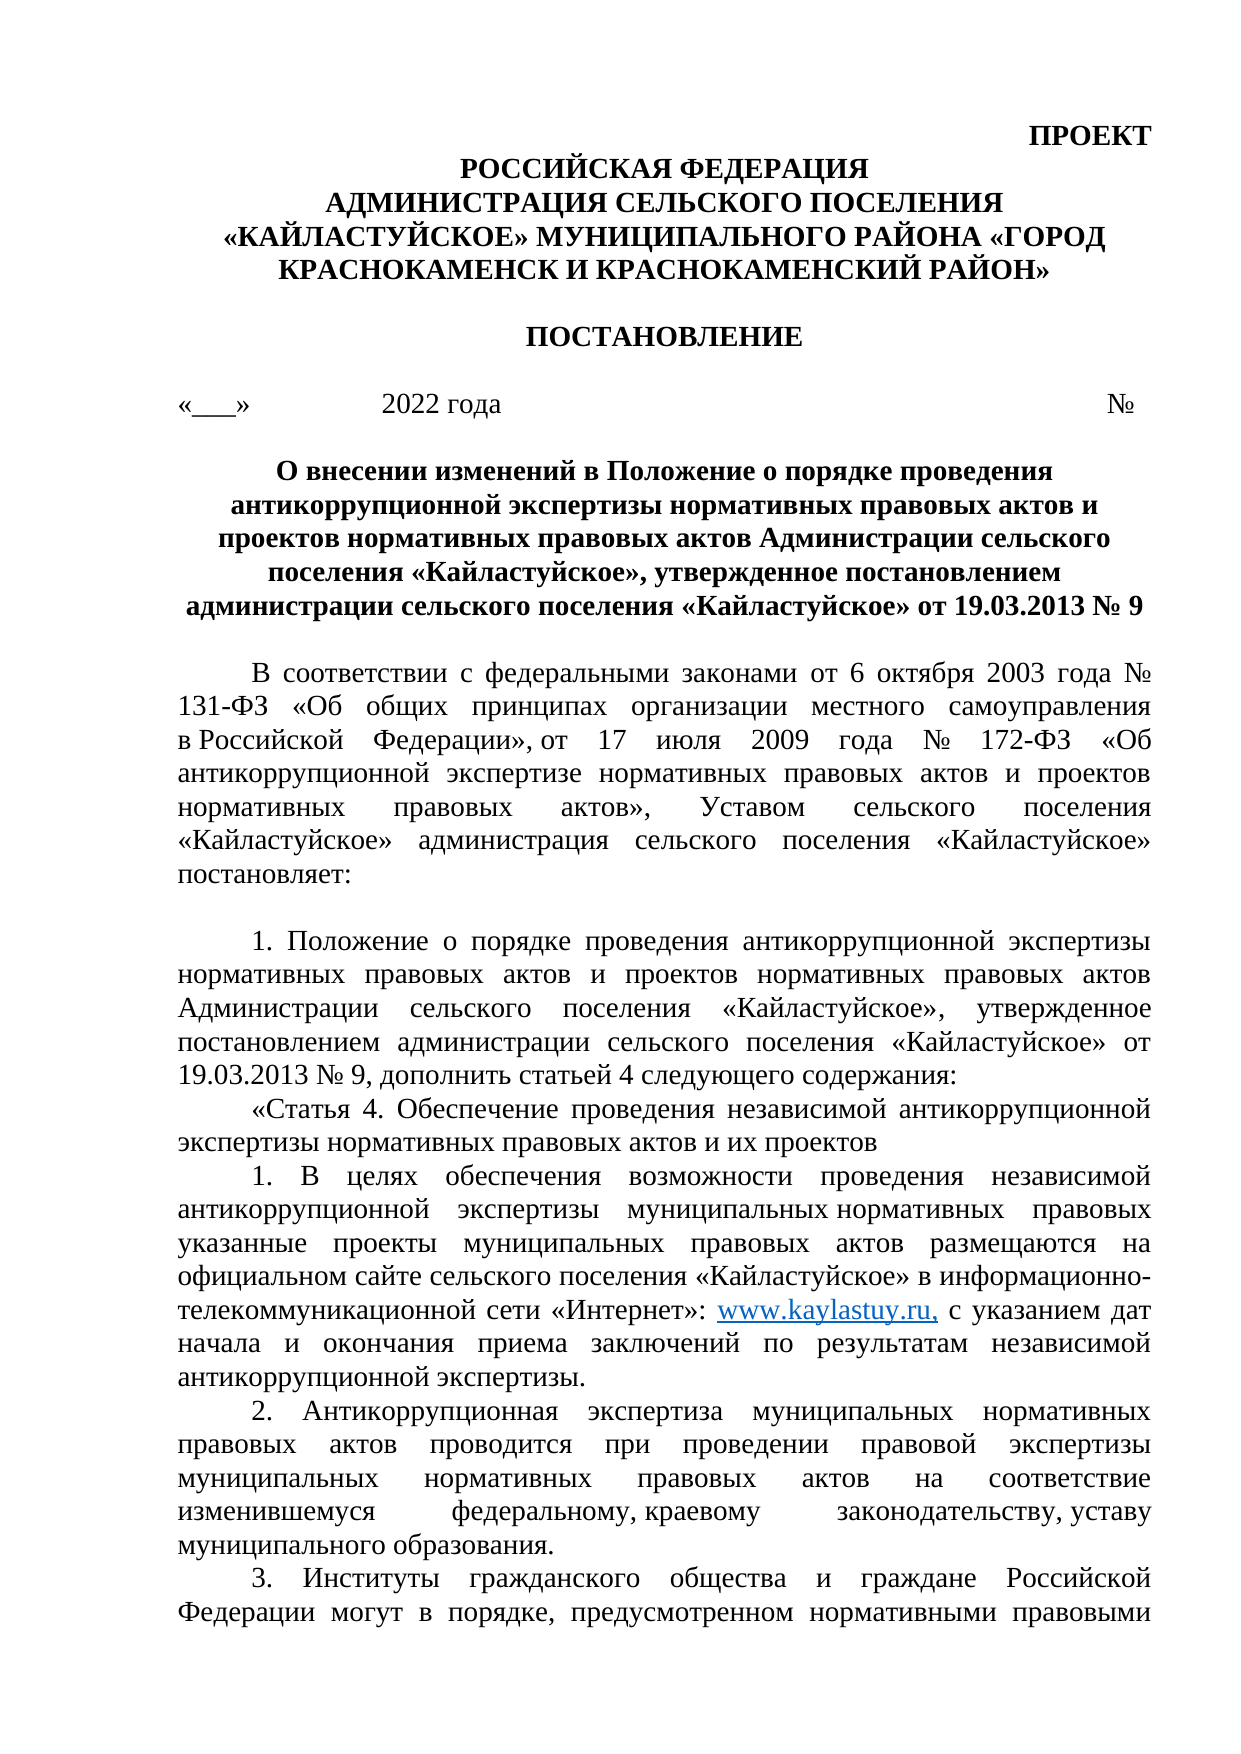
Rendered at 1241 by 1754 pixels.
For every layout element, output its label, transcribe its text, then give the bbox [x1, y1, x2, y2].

text 1. В целях обеспечения возможности проведения независимой антикоррупционной экспертизы муниципальных нормативных правовых указанные проекты муниципальных правовых актов размещаются на официальном сайте сельского поселения «Кайластуйское» в информационно-телекоммуникационной сети «Интернет»: www.kaylastuy.ru, с указанием дат начала и окончания приема заключений по результатам независимой антикоррупционной экспертизы. [177, 1158, 1152, 1393]
text РОССИЙСКАЯ ФЕДЕРАЦИЯ [177, 152, 1152, 185]
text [177, 1560, 1152, 1627]
text 1. Положение о порядке проведения антикоррупционной экспертизы нормативных правовых актов и проектов нормативных правовых актов Администрации сельского поселения «Кайластуйское», утвержденное постановлением администрации сельского поселения «Кайластуйское» от 19.03.2013 № 9, дополнить статьей 4 следующего содержания: [177, 923, 1152, 1091]
text АДМИНИСТРАЦИЯ СЕЛЬСКОГО ПОСЕЛЕНИЯ «КАЙЛАСТУЙСКОЕ» МУНИЦИПАЛЬНОГО РАЙОНА «ГОРОД КРАСНОКАМЕНСК И КРАСНОКАМЕНСКИЙ РАЙОН» [177, 185, 1152, 286]
text ПОСТАНОВЛЕНИЕ [177, 319, 1152, 353]
text В соответствии с федеральными законами от 6 октября 2003 года № 131-ФЗ «Об общих принципах организации местного самоуправления в Российской Федерации», от 17 июля 2009 года № 172-ФЗ «Об антикоррупционной экспертизе нормативных правовых актов и проектов нормативных правовых актов», Уставом сельского поселения «Кайластуйское» администрация сельского поселения «Кайластуйское» постановляет: [177, 655, 1152, 889]
text «___» 2022 года № [177, 386, 1152, 420]
text «Статья 4. Обеспечение проведения независимой антикоррупционной экспертизы нормативных правовых актов и их проектов [177, 1091, 1152, 1158]
text ПРОЕКТ [177, 118, 1152, 152]
text О внесении изменений в Положение о порядке проведения антикоррупционной экспертизы нормативных правовых актов и проектов нормативных правовых актов Администрации сельского поселения «Кайластуйское», утвержденное постановлением администрации сельского поселения «Кайластуйское» от 19.03.2013 № 9 [177, 453, 1152, 621]
text 2. Антикоррупционная экспертиза муниципальных нормативных правовых актов проводится при проведении правовой экспертизы муниципальных нормативных правовых актов на соответствие изменившемуся федеральному, краевому законодательству, уставу муниципального образования. [177, 1393, 1152, 1560]
